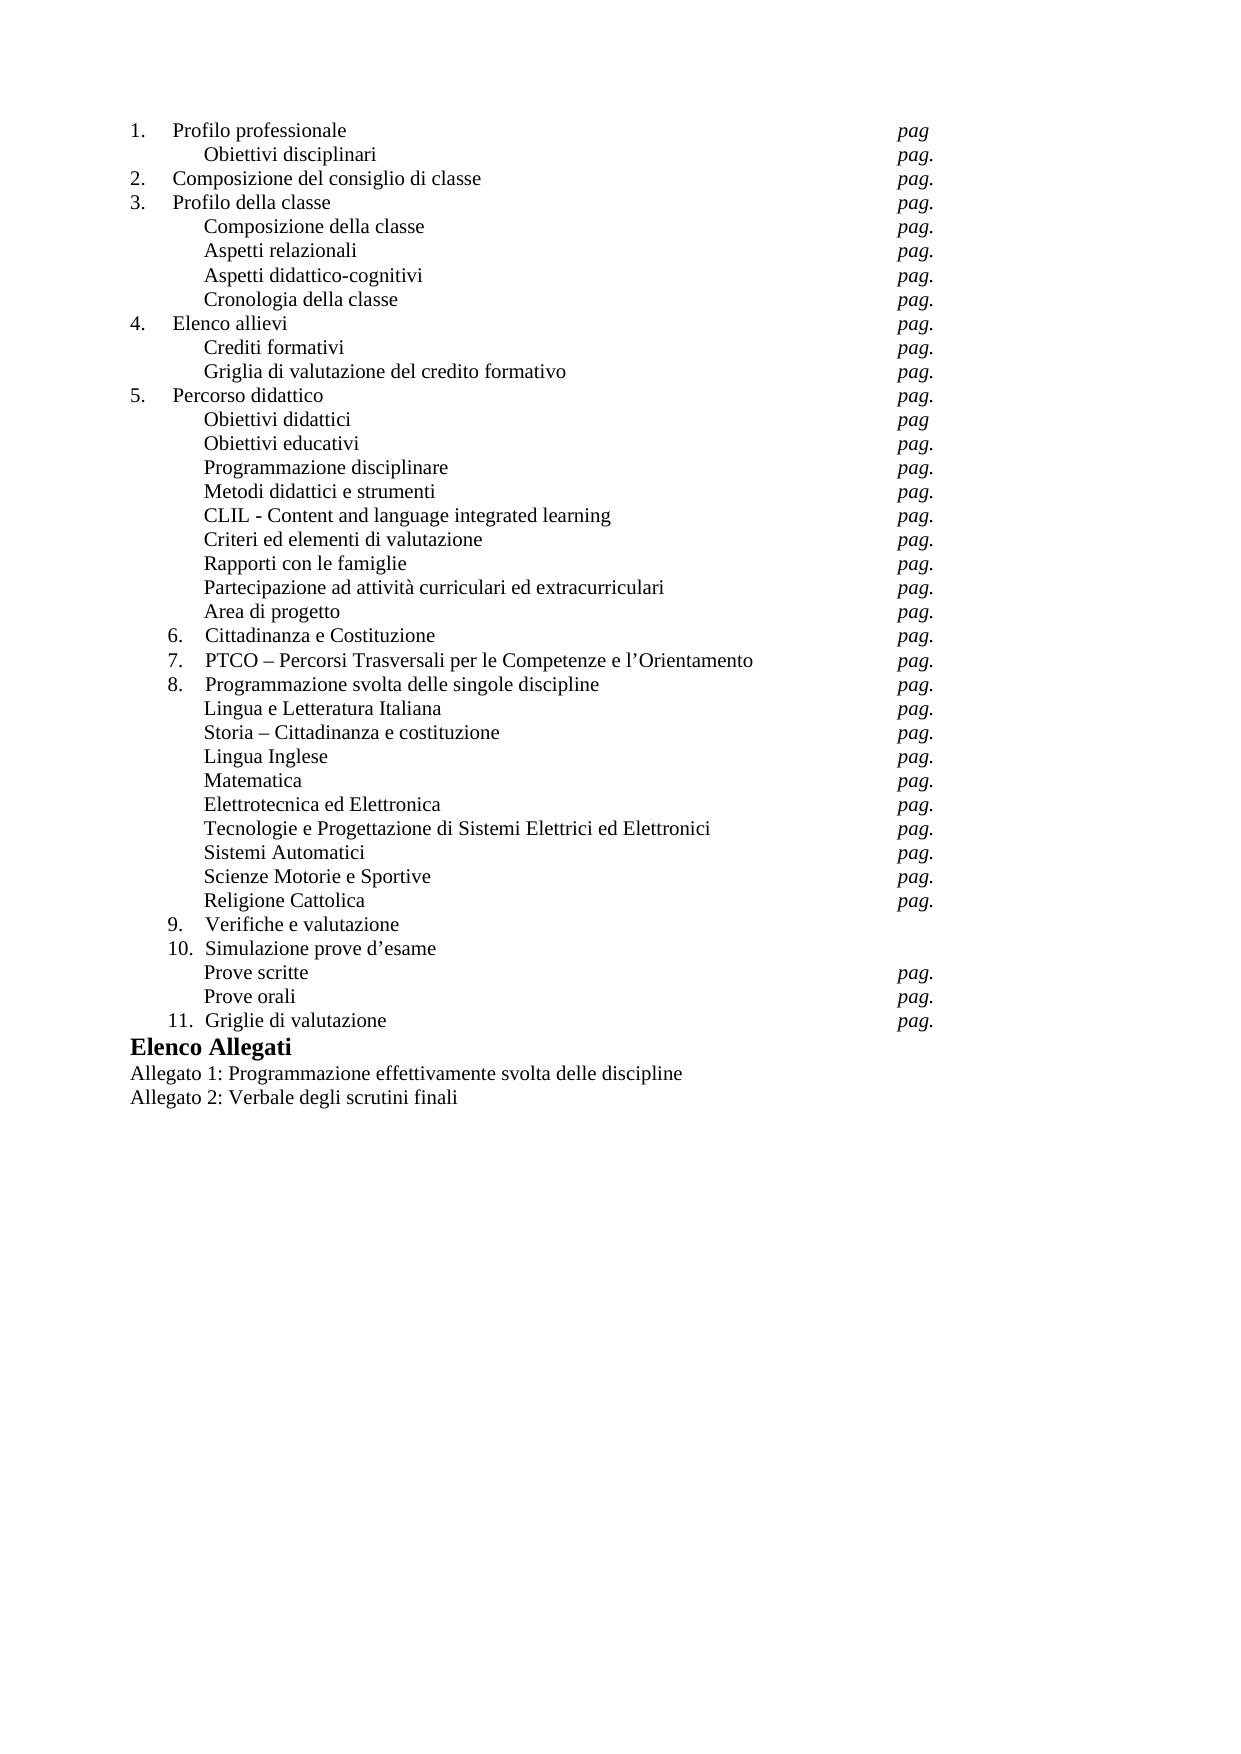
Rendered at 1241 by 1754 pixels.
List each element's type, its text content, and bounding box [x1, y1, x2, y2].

text Elenco Allegati [130, 1032, 1134, 1061]
text Storia – Cittadinanza e costituzione pag. [204, 720, 1134, 744]
text Tecnologie e Progettazione di Sistemi Elettrici ed Elettronici pag. [204, 816, 1134, 840]
text Sistemi Automatici pag. [204, 840, 1134, 864]
list Verifiche e valutazione [167, 912, 1134, 936]
text Area di progetto pag. [204, 599, 1134, 623]
list Simulazione prove d’esame [167, 936, 1134, 960]
text Rapporti con le famiglie pag. [204, 551, 1134, 575]
text Matematica pag. [204, 768, 1134, 792]
list Profilo professionale pag [130, 118, 1134, 142]
text Composizione della classe pag. [204, 214, 1134, 238]
text Obiettivi didattici pag [204, 407, 1134, 431]
text Prove scritte pag. [204, 960, 1134, 984]
list PTCO – Percorsi Trasversali per le Competenze e l’Orientamento pag. [167, 647, 1134, 672]
text Allegato 1: Programmazione effettivamente svolta delle discipline [130, 1061, 1134, 1085]
list Profilo della classe pag. [130, 190, 1134, 214]
text Programmazione disciplinare pag. [204, 455, 1134, 479]
list Percorso didattico pag. [130, 383, 1134, 407]
text CLIL - Content and language integrated learning pag. [204, 503, 1134, 527]
list Elenco allievi pag. [130, 311, 1134, 335]
text Prove orali pag. [204, 984, 1134, 1008]
list Griglie di valutazione pag. [167, 1008, 1134, 1032]
text Lingua Inglese pag. [204, 744, 1134, 768]
text Lingua e Letteratura Italiana pag. [204, 696, 1134, 720]
text Cronologia della classe pag. [204, 287, 1134, 311]
list Cittadinanza e Costituzione pag. [167, 623, 1134, 647]
text Crediti formativi pag. [204, 335, 1134, 359]
text Partecipazione ad attività curriculari ed extracurriculari pag. [204, 575, 1134, 599]
text Metodi didattici e strumenti pag. [204, 479, 1134, 503]
list Programmazione svolta delle singole discipline pag. [167, 672, 1134, 696]
text Religione Cattolica pag. [204, 888, 1134, 912]
text Aspetti relazionali pag. [204, 238, 1134, 262]
text Criteri ed elementi di valutazione pag. [204, 527, 1134, 551]
text Scienze Motorie e Sportive pag. [204, 864, 1134, 888]
text Griglia di valutazione del credito formativo pag. [204, 359, 1134, 383]
text Elettrotecnica ed Elettronica pag. [204, 792, 1134, 816]
text Allegato 2: Verbale degli scrutini finali [130, 1085, 1134, 1109]
list Composizione del consiglio di classe pag. [130, 166, 1134, 190]
text Obiettivi disciplinari pag. [204, 142, 1134, 166]
text Obiettivi educativi pag. [204, 431, 1134, 455]
text Aspetti didattico-cognitivi pag. [204, 262, 1134, 287]
